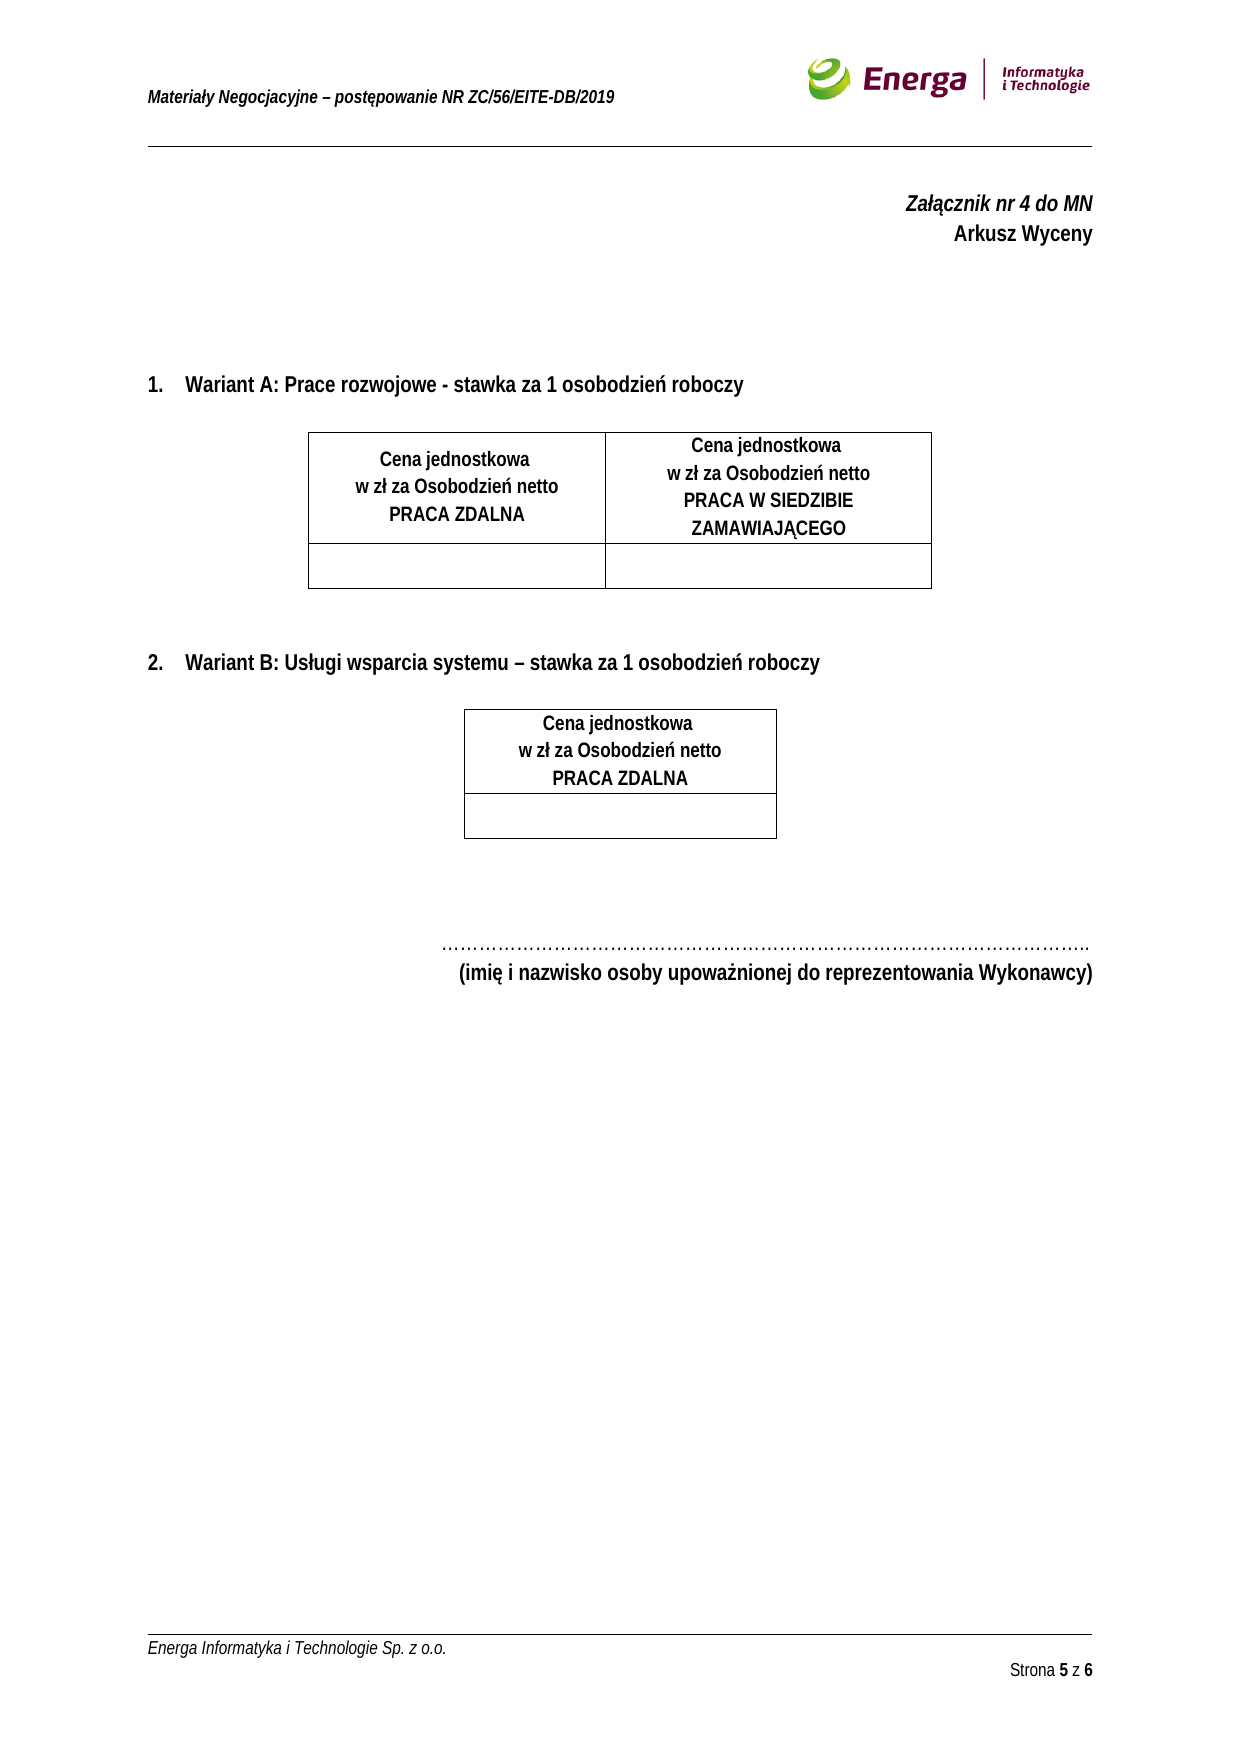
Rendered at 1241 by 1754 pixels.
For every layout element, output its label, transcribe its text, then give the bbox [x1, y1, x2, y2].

list Wariant B: Usługi wsparcia systemu – stawka za 1 osobodzień roboczy [148, 649, 1092, 675]
table_header Cena jednostkowa w zł za Osobodzień netto PRACA ZDALNA [309, 433, 605, 543]
text (imię i nazwisko osoby upoważnionej do reprezentowania Wykonawcy) [222, 959, 1092, 986]
table_cell [309, 544, 605, 587]
subtitle Załącznik nr 4 do MN [222, 190, 1092, 217]
list Wariant A: Prace rozwojowe - stawka za 1 osobodzień roboczy [148, 371, 1092, 398]
picture [789, 48, 1108, 110]
table_header Cena jednostkowa w zł za Osobodzień netto PRACA ZDALNA [465, 710, 776, 793]
table_header Cena jednostkowa w zł za Osobodzień netto PRACA W SIEDZIBIE ZAMAWIAJĄCEGO [606, 433, 931, 543]
text Arkusz Wyceny [222, 220, 1092, 247]
text ………………………………………………………………………………………….. [222, 929, 1092, 956]
table_cell [606, 544, 931, 587]
table_cell [465, 794, 776, 837]
